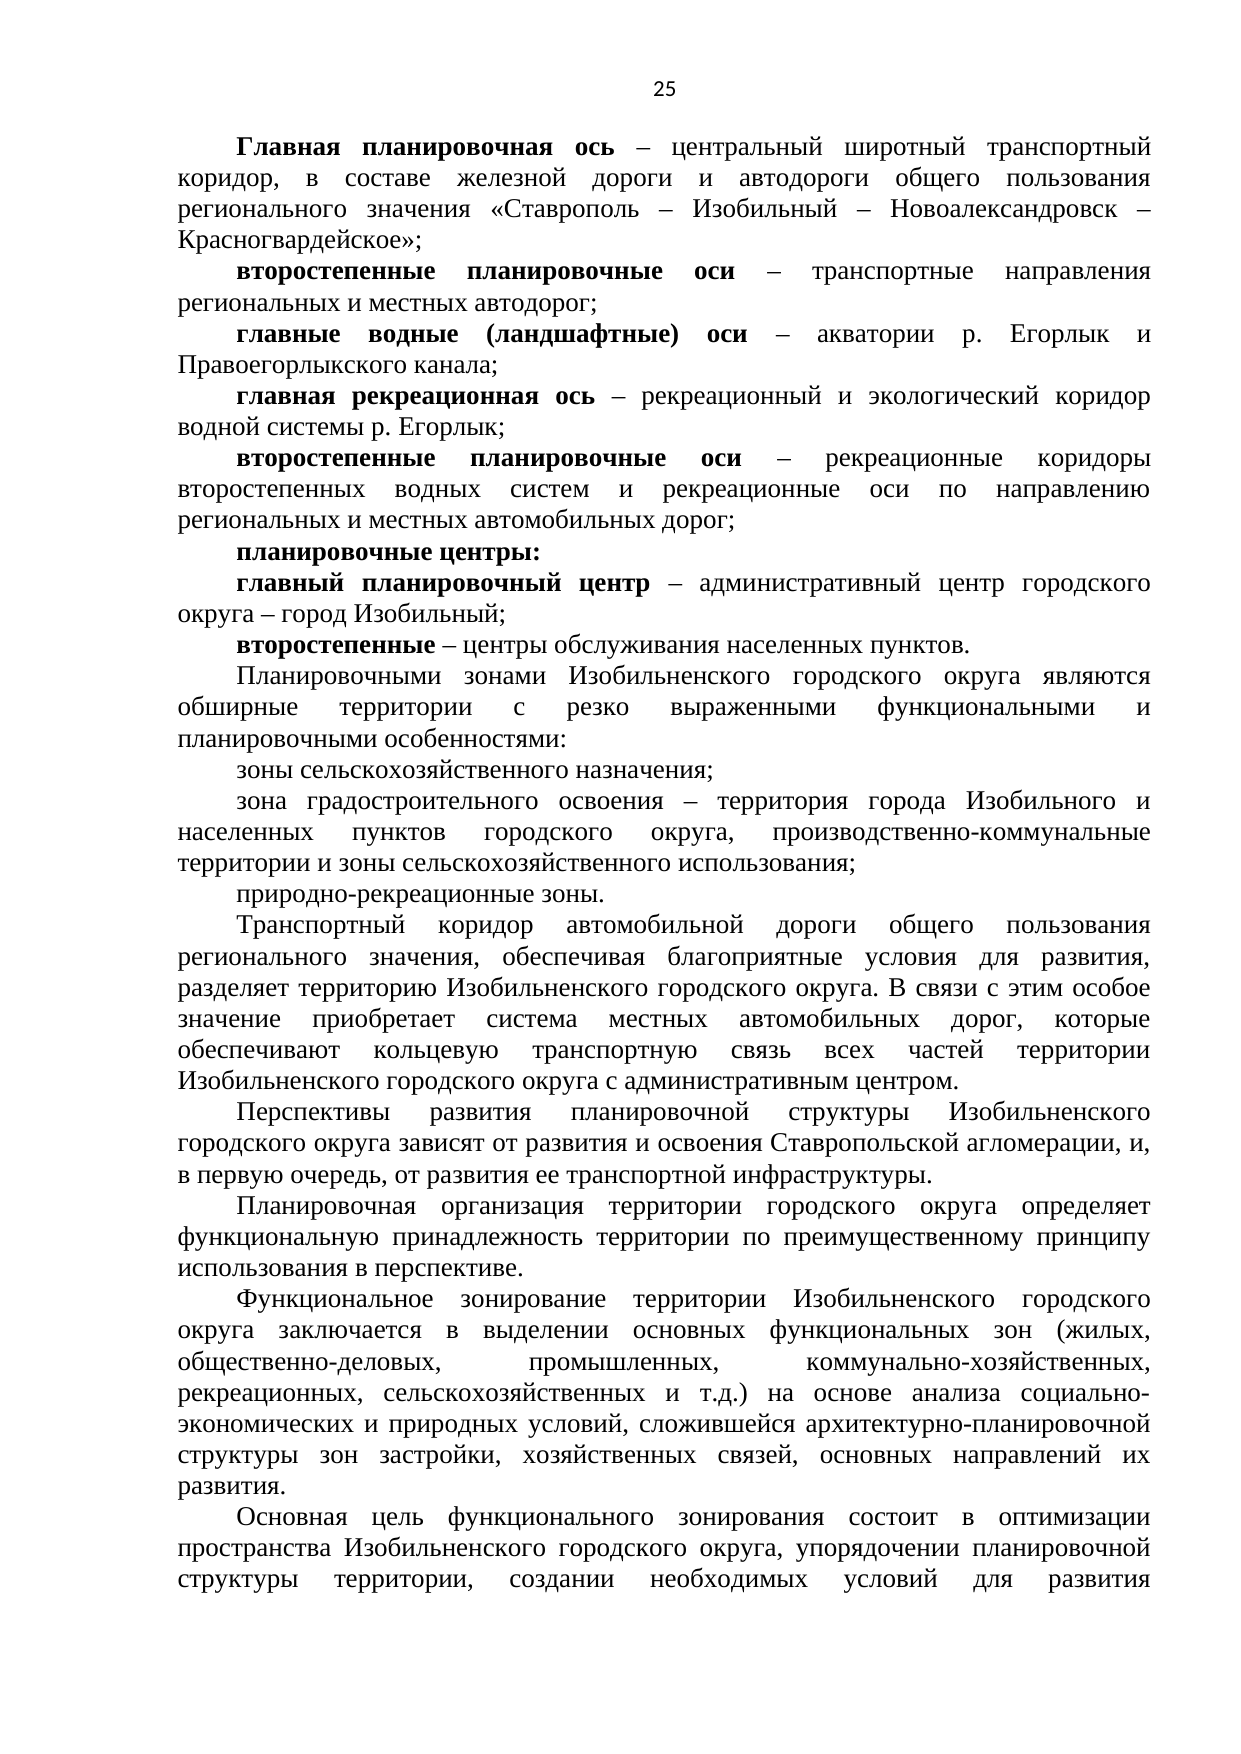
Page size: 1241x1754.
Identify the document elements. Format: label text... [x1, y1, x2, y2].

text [177, 1500, 1152, 1594]
text второстепенные – центры обслуживания населенных пунктов. [177, 628, 1152, 659]
text главные водные (ландшафтные) оси – акватории р. Егорлык и Правоегорлыкского канала; [177, 317, 1152, 379]
text Функциональное зонирование территории Изобильненского городского округа заключается в выделении основных функциональных зон (жилых, общественно-деловых, промышленных, коммунально-хозяйственных, рекреационных, сельскохозяйственных и т.д.) на основе анализа социально-экономических и природных условий, сложившейся архитектурно-планировочной структуры зон застройки, хозяйственных связей, основных направлений их развития. [177, 1282, 1152, 1500]
text Главная планировочная ось – центральный широтный транспортный коридор, в составе железной дороги и автодороги общего пользования регионального значения «Ставрополь – Изобильный – Новоалександровск – Красногвардейское»; [177, 130, 1152, 254]
text Транспортный коридор автомобильной дороги общего пользования регионального значения, обеспечивая благоприятные условия для развития, разделяет территорию Изобильненского городского округа. В связи с этим особое значение приобретает система местных автомобильных дорог, которые обеспечивают кольцевую транспортную связь всех частей территории Изобильненского городского округа с административным центром. [177, 908, 1152, 1095]
text зона градостроительного освоения – территория города Изобильного и населенных пунктов городского округа, производственно-коммунальные территории и зоны сельскохозяйственного использования; [177, 784, 1152, 877]
text природно-рекреационные зоны. [177, 877, 1152, 908]
text зоны сельскохозяйственного назначения; [177, 753, 1152, 784]
text Планировочная организация территории городского округа определяет функциональную принадлежность территории по преимущественному принципу использования в перспективе. [177, 1189, 1152, 1282]
text второстепенные планировочные оси – рекреационные коридоры второстепенных водных систем и рекреационные оси по направлению региональных и местных автомобильных дорог; [177, 441, 1152, 535]
text главный планировочный центр – административный центр городского округа – город Изобильный; [177, 566, 1152, 628]
text Планировочными зонами Изобильненского городского округа являются обширные территории с резко выраженными функциональными и планировочными особенностями: [177, 659, 1152, 753]
text второстепенные планировочные оси – транспортные направления региональных и местных автодорог; [177, 254, 1152, 317]
text главная рекреационная ось – рекреационный и экологический коридор водной системы р. Егорлык; [177, 379, 1152, 441]
text Перспективы развития планировочной структуры Изобильненского городского округа зависят от развития и освоения Ставропольской агломерации, и, в первую очередь, от развития ее транспортной инфраструктуры. [177, 1095, 1152, 1189]
text планировочные центры: [177, 535, 1152, 566]
